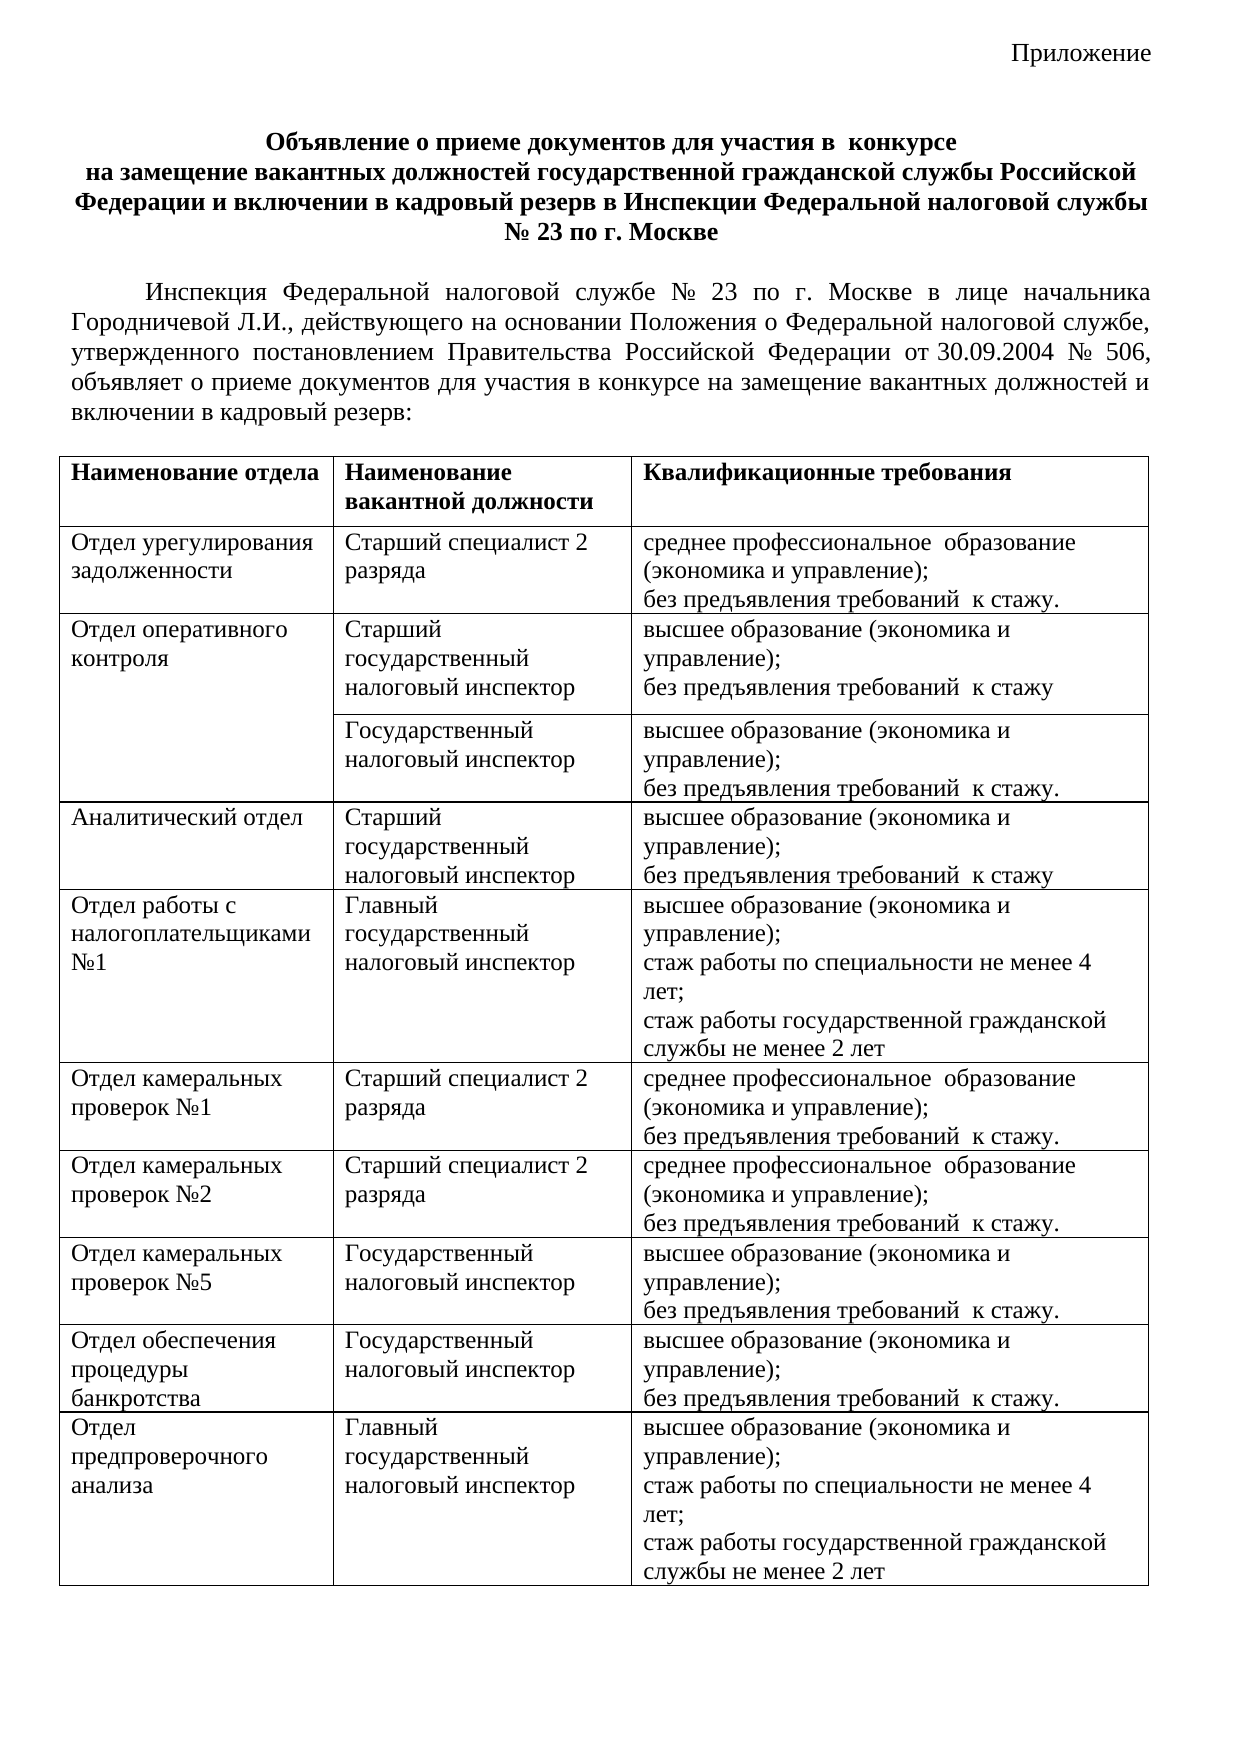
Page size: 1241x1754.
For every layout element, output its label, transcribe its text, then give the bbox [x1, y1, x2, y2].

table_cell высшее образование (экономика и управление); стаж работы по специальности не менее 4 лет; стаж работы государственной гражданской службы не менее 2 лет [632, 1413, 1148, 1585]
table_cell Аналитический отдел [60, 803, 333, 889]
table_cell высшее образование (экономика и управление); без предъявления требований к стажу. [632, 1238, 1148, 1324]
table_cell высшее образование (экономика и управление); без предъявления требований к стажу [632, 614, 1148, 714]
table_cell высшее образование (экономика и управление); без предъявления требований к стажу. [632, 715, 1148, 801]
text Инспекция Федеральной налоговой службе № 23 по г. Москве в лице начальника Городничевой Л.И., действующего на основании Положения о Федеральной налоговой службе, утвержденного постановлением Правительства Российской Федерации от 30.09.2004 № 506, объявляет о приеме документов для участия в конкурсе на замещение вакантных должностей и включении в кадровый резерв: [71, 276, 1152, 426]
table_cell Отдел обеспечения процедуры банкротства [60, 1325, 333, 1411]
text Приложение [71, 37, 1152, 67]
text Объявление о приеме документов для участия в конкурсе [71, 126, 1152, 156]
table_cell высшее образование (экономика и управление); без предъявления требований к стажу [632, 803, 1148, 889]
table_cell Главный государственный налоговый инспектор [334, 1413, 631, 1585]
table_header Квалификационные требования [632, 457, 1148, 526]
table_cell среднее профессиональное образование (экономика и управление); без предъявления требований к стажу. [632, 527, 1148, 613]
table_cell высшее образование (экономика и управление); без предъявления требований к стажу. [632, 1325, 1148, 1411]
table_cell Отдел камеральных проверок №5 [60, 1238, 333, 1324]
table_cell Отдел камеральных проверок №2 [60, 1151, 333, 1237]
table_cell Старший специалист 2 разряда [334, 527, 631, 613]
table_cell Старший государственный налоговый инспектор [334, 614, 631, 714]
table_cell Государственный налоговый инспектор [334, 715, 631, 801]
table_cell Главный государственный налоговый инспектор [334, 890, 631, 1062]
table_cell Государственный налоговый инспектор [334, 1238, 631, 1324]
table_cell Старший государственный налоговый инспектор [334, 803, 631, 889]
table_cell Старший специалист 2 разряда [334, 1151, 631, 1237]
table_cell Старший специалист 2 разряда [334, 1063, 631, 1149]
table_cell Отдел камеральных проверок №1 [60, 1063, 333, 1149]
table_cell Отдел оперативного контроля [60, 614, 333, 801]
table_cell высшее образование (экономика и управление); стаж работы по специальности не менее 4 лет; стаж работы государственной гражданской службы не менее 2 лет [632, 890, 1148, 1062]
table_cell Отдел предпроверочного анализа [60, 1413, 333, 1585]
table_cell Отдел урегулирования задолженности [60, 527, 333, 613]
table_header Наименование вакантной должности [334, 457, 631, 526]
table_cell Отдел работы с налогоплательщиками №1 [60, 890, 333, 1062]
table_header Наименование отдела [60, 457, 333, 526]
table_cell среднее профессиональное образование (экономика и управление); без предъявления требований к стажу. [632, 1063, 1148, 1149]
text на замещение вакантных должностей государственной гражданской службы Российской Федерации и включении в кадровый резерв в Инспекции Федеральной налоговой службы № 23 по г. Москве [71, 156, 1152, 246]
table_cell среднее профессиональное образование (экономика и управление); без предъявления требований к стажу. [632, 1151, 1148, 1237]
table_cell Государственный налоговый инспектор [334, 1325, 631, 1411]
